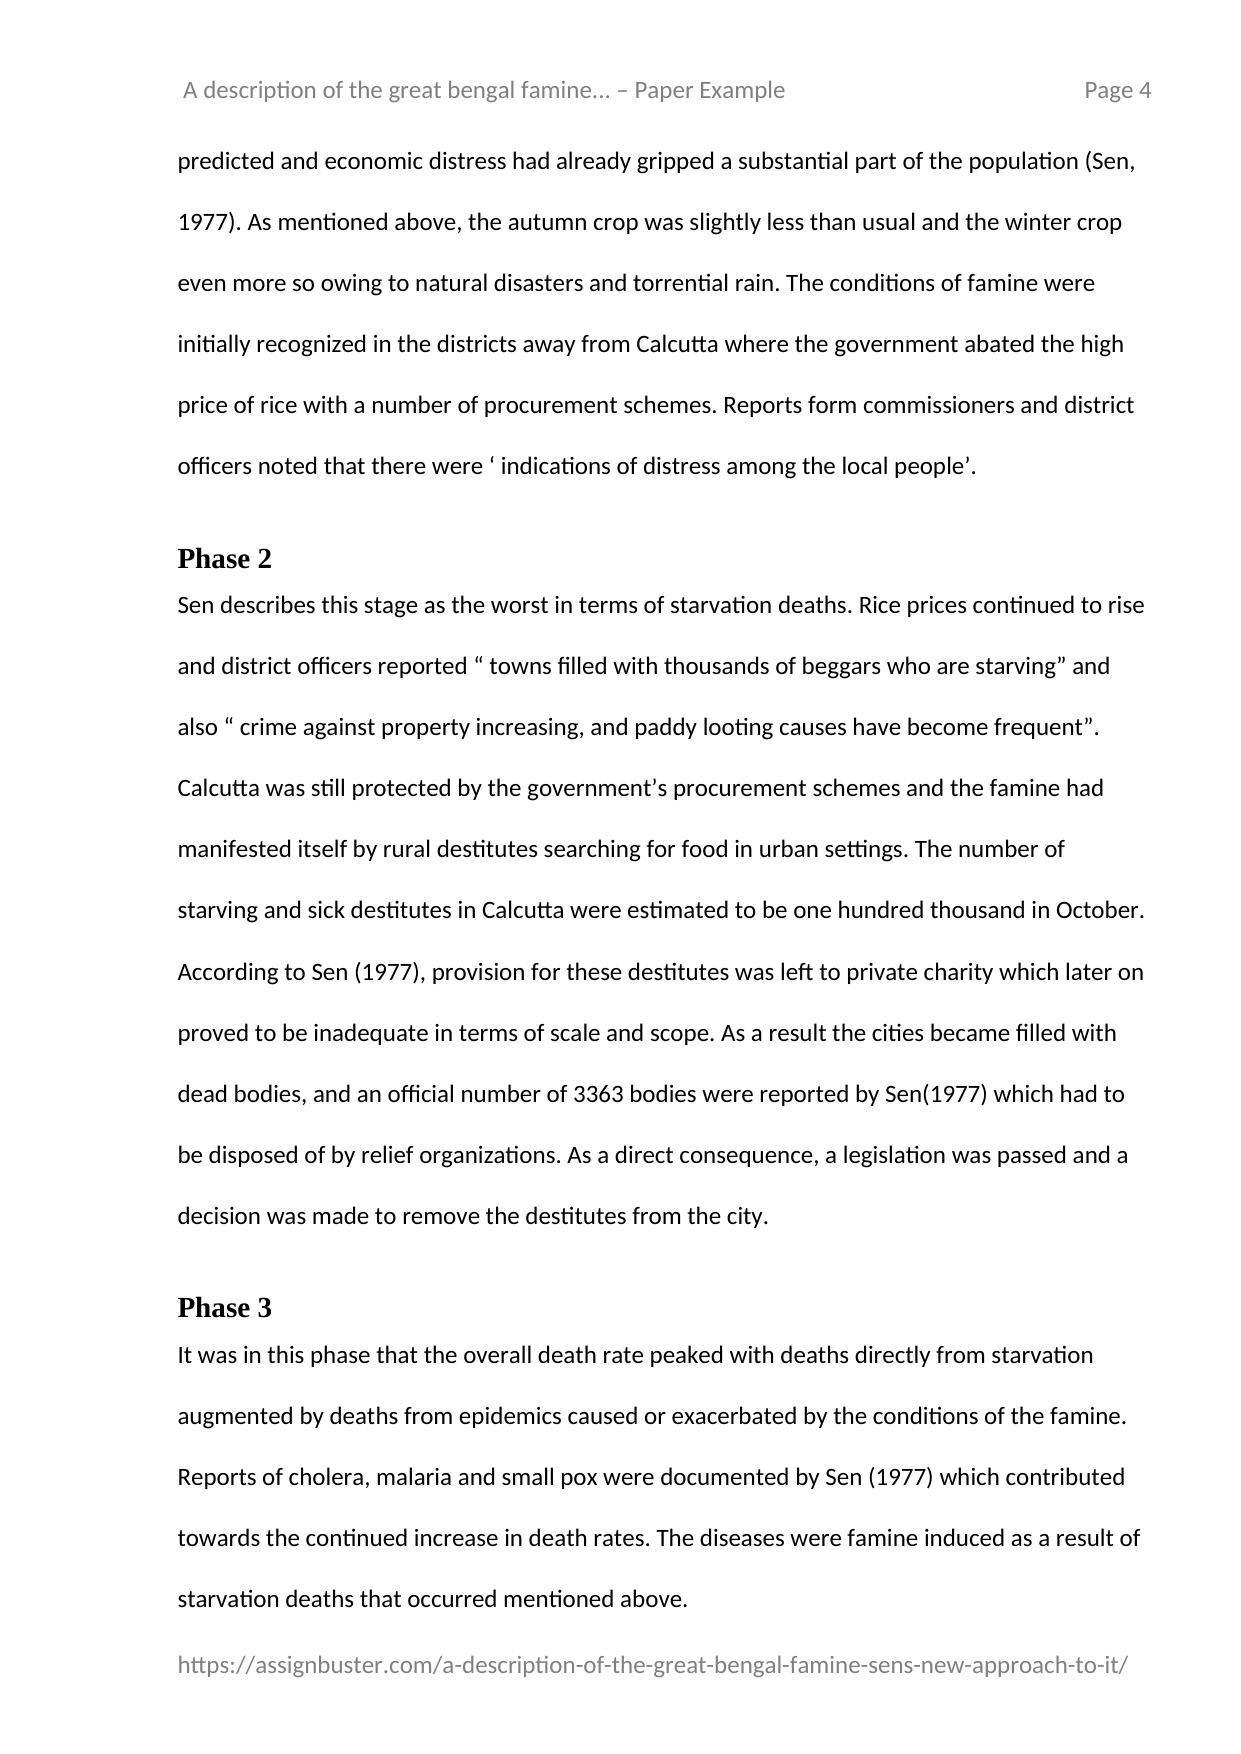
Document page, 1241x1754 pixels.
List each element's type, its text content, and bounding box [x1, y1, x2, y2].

subtitle Phase 2 [177, 541, 1152, 574]
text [177, 145, 1152, 481]
text It was in this phase that the overall death rate peaked with deaths directly from starvation augmented by deaths from epidemics caused or exacerbated by the conditions of the famine. Reports of cholera, malaria and small pox were documented by Sen (1977) which contributed towards the continued increase in death rates. The diseases were famine induced as a result of starvation deaths that occurred mentioned above. [177, 1339, 1152, 1614]
text Sen describes this stage as the worst in terms of starvation deaths. Rice prices continued to rise and district officers reported “ towns filled with thousands of beggars who are starving” and also “ crime against property increasing, and paddy looting causes have become frequent”. Calcutta was still protected by the government’s procurement schemes and the famine had manifested itself by rural destitutes searching for food in urban settings. The number of starving and sick destitutes in Calcutta were estimated to be one hundred thousand in October. According to Sen (1977), provision for these destitutes was left to private charity which later on proved to be inadequate in terms of scale and scope. As a result the cities became filled with dead bodies, and an official number of 3363 bodies were reported by Sen(1977) which had to be disposed of by relief organizations. As a direct consequence, a legislation was passed and a decision was made to remove the destitutes from the city. [177, 589, 1152, 1230]
subtitle Phase 3 [177, 1290, 1152, 1324]
